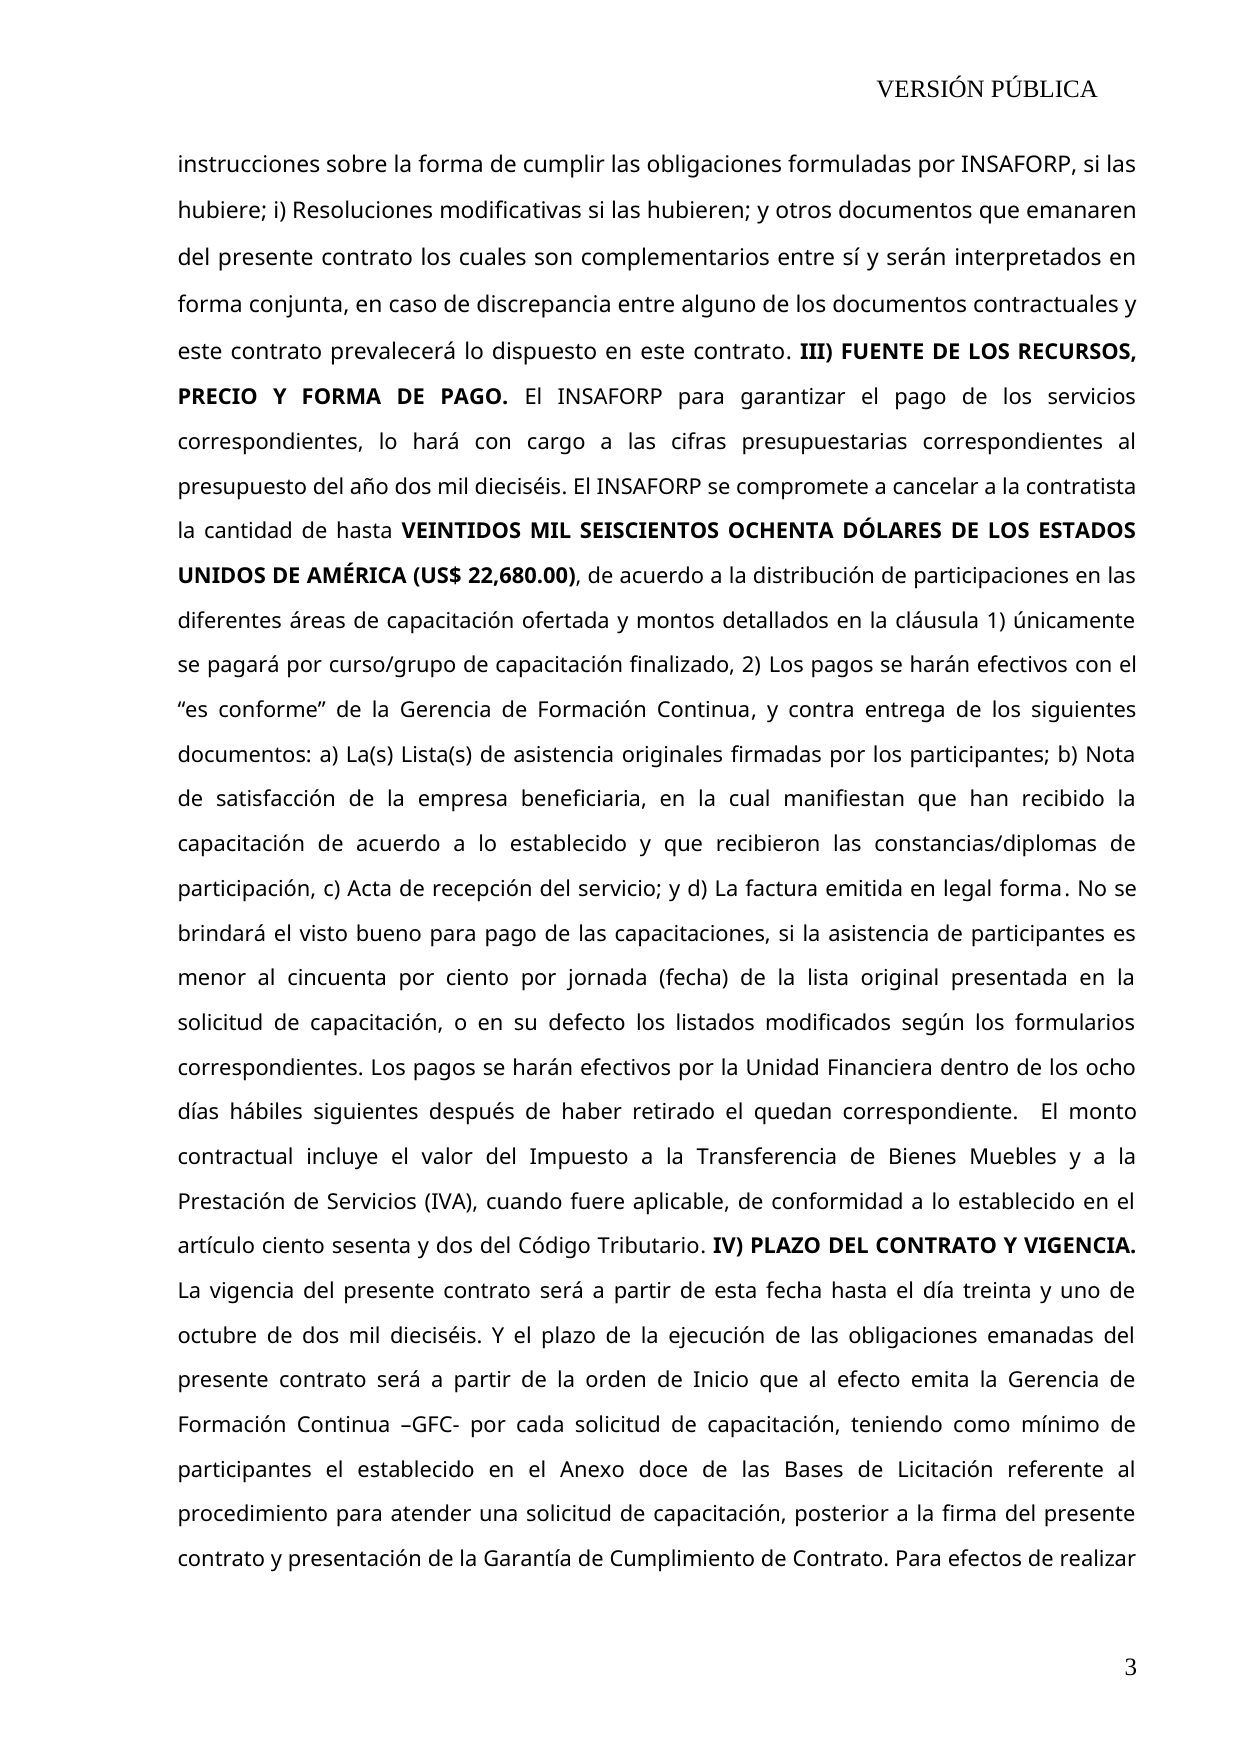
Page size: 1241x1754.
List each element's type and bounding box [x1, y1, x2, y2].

text [177, 148, 1137, 1573]
